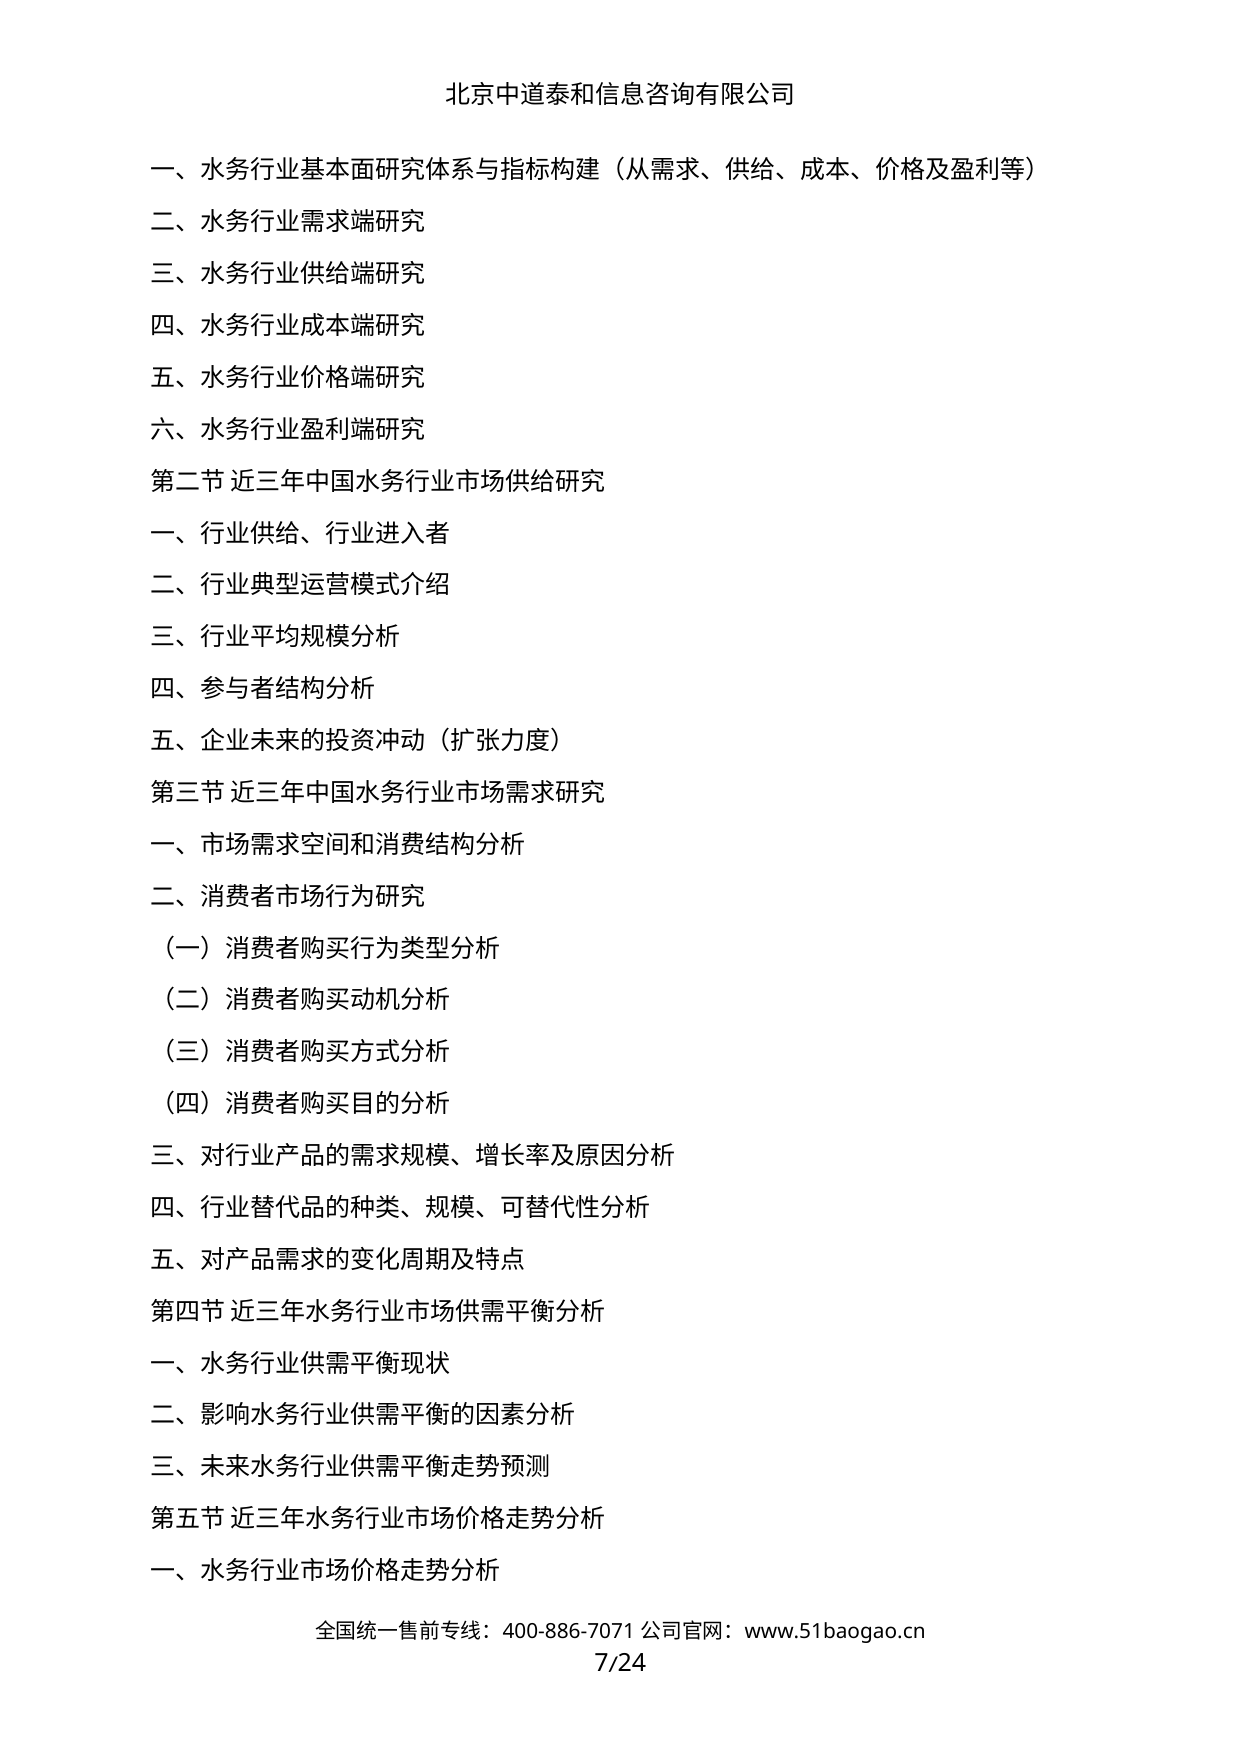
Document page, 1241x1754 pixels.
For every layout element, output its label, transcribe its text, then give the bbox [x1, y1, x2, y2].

text 二、行业典型运营模式介绍 [150, 565, 1090, 601]
text 五、对产品需求的变化周期及特点 [150, 1239, 1090, 1276]
text （二）消费者购买动机分析 [150, 980, 1090, 1016]
text 第三节 近三年中国水务行业市场需求研究 [150, 772, 1090, 809]
text 四、水务行业成本端研究 [150, 306, 1090, 342]
text 第五节 近三年水务行业市场价格走势分析 [150, 1499, 1090, 1535]
text 第二节 近三年中国水务行业市场供给研究 [150, 461, 1090, 497]
text 三、未来水务行业供需平衡走势预测 [150, 1447, 1090, 1483]
text 六、水务行业盈利端研究 [150, 409, 1090, 446]
text 一、水务行业基本面研究体系与指标构建（从需求、供给、成本、价格及盈利等） [150, 150, 1090, 186]
text 三、水务行业供给端研究 [150, 254, 1090, 290]
text 一、市场需求空间和消费结构分析 [150, 824, 1090, 861]
text 二、消费者市场行为研究 [150, 876, 1090, 912]
text 一、水务行业市场价格走势分析 [150, 1551, 1090, 1587]
text （三）消费者购买方式分析 [150, 1032, 1090, 1068]
text 五、企业未来的投资冲动（扩张力度） [150, 721, 1090, 757]
text 一、水务行业供需平衡现状 [150, 1343, 1090, 1379]
text 一、行业供给、行业进入者 [150, 513, 1090, 549]
text 二、水务行业需求端研究 [150, 202, 1090, 238]
text 五、水务行业价格端研究 [150, 357, 1090, 394]
text 第四节 近三年水务行业市场供需平衡分析 [150, 1291, 1090, 1327]
text 四、参与者结构分析 [150, 669, 1090, 705]
text 三、对行业产品的需求规模、增长率及原因分析 [150, 1136, 1090, 1172]
text 三、行业平均规模分析 [150, 617, 1090, 653]
text （四）消费者购买目的分析 [150, 1084, 1090, 1120]
text 四、行业替代品的种类、规模、可替代性分析 [150, 1187, 1090, 1224]
text （一）消费者购买行为类型分析 [150, 928, 1090, 964]
text 二、影响水务行业供需平衡的因素分析 [150, 1395, 1090, 1431]
